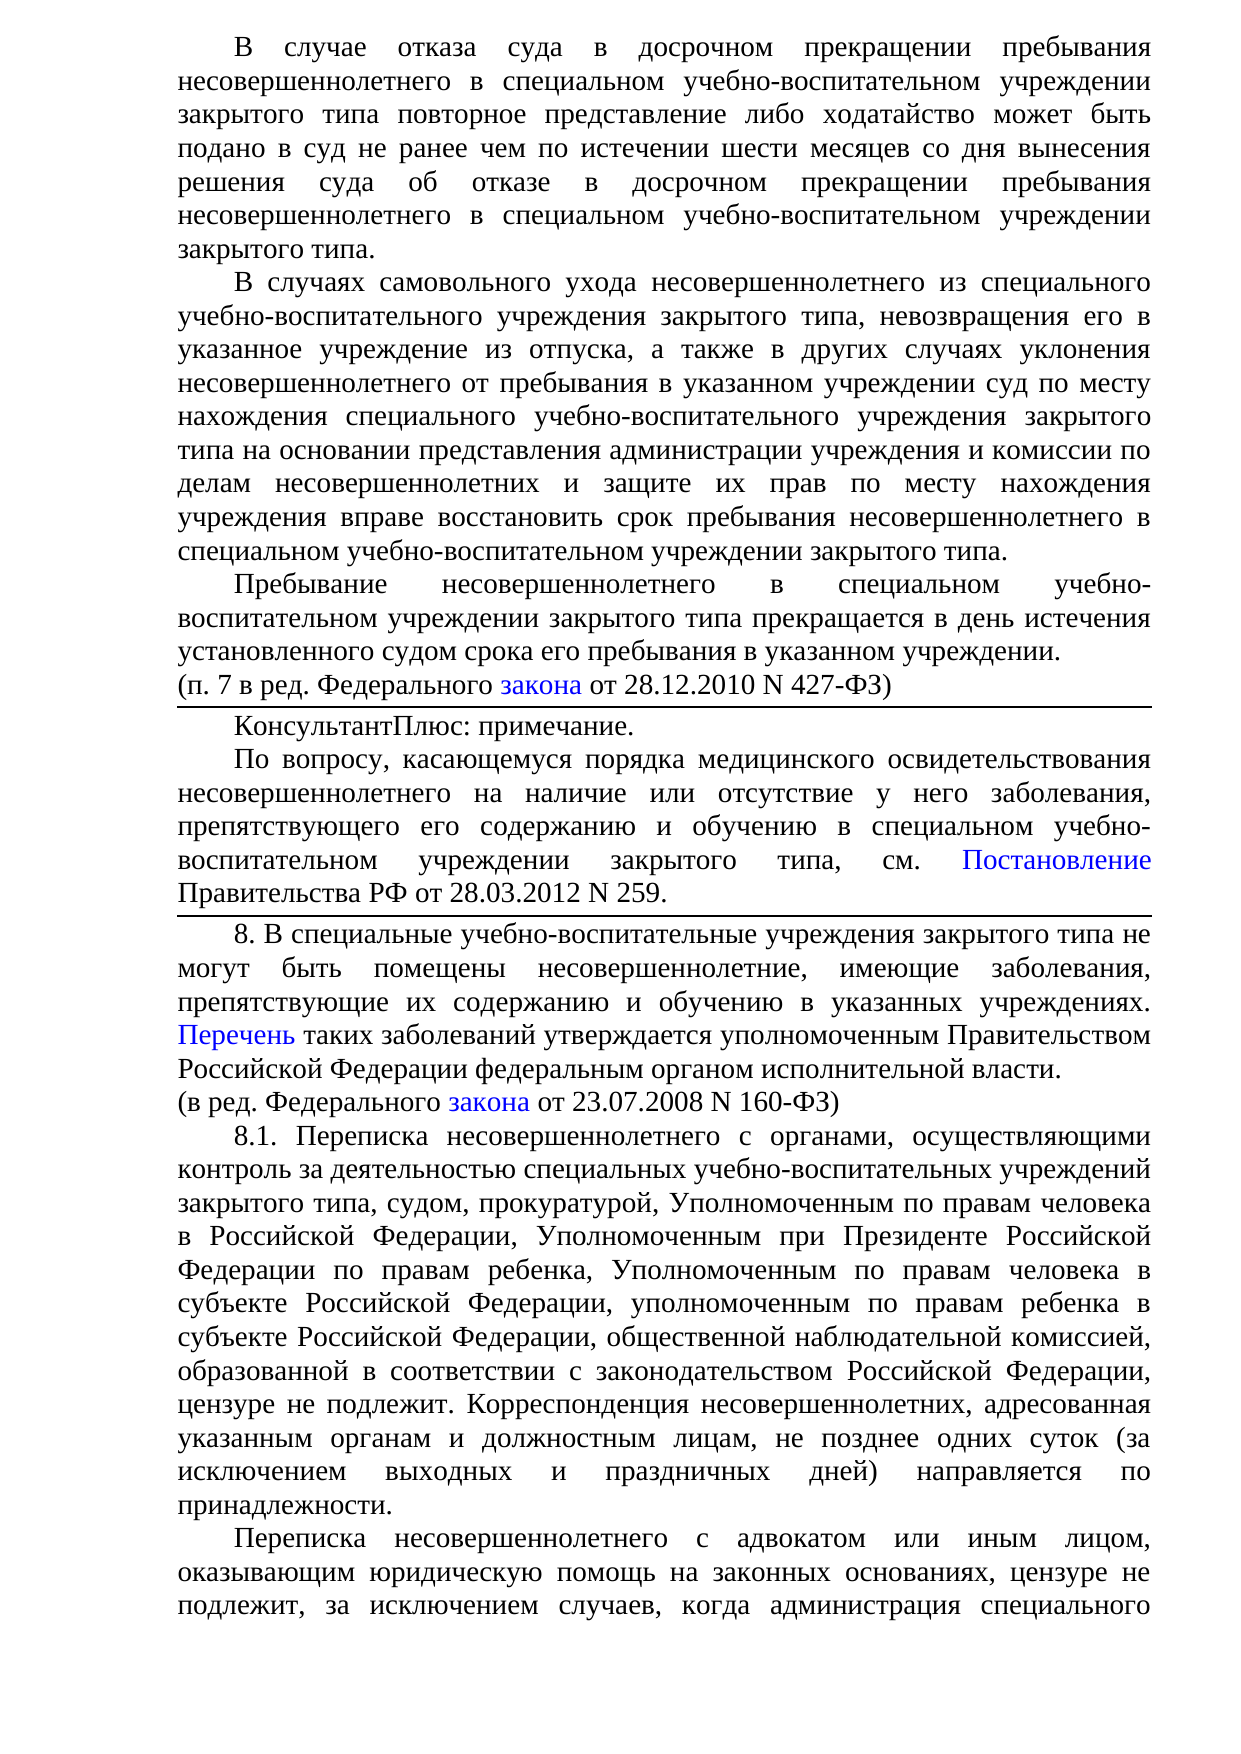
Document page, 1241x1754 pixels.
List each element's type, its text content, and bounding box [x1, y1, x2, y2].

text 8. В специальные учебно-воспитательные учреждения закрытого типа не могут быть помещены несовершеннолетние, имеющие заболевания, препятствующие их содержанию и обучению в указанных учреждениях. Перечень таких заболеваний утверждается уполномоченным Правительством Российской Федерации федеральным органом исполнительной власти. [177, 917, 1152, 1084]
text 8.1. Переписка несовершеннолетнего с органами, осуществляющими контроль за деятельностью специальных учебно-воспитательных учреждений закрытого типа, судом, прокуратурой, Уполномоченным по правам человека в Российской Федерации, Уполномоченным при Президенте Российской Федерации по правам ребенка, Уполномоченным по правам человека в субъекте Российской Федерации, уполномоченным по правам ребенка в субъекте Российской Федерации, общественной наблюдательной комиссией, образованной в соответствии с законодательством Российской Федерации, цензуре не подлежит. Корреспонденция несовершеннолетних, адресованная указанным органам и должностным лицам, не позднее одних суток (за исключением выходных и праздничных дней) направляется по принадлежности. [177, 1118, 1152, 1520]
text В случаях самовольного ухода несовершеннолетнего из специального учебно-воспитательного учреждения закрытого типа, невозвращения его в указанное учреждение из отпуска, а также в других случаях уклонения несовершеннолетнего от пребывания в указанном учреждении суд по месту нахождения специального учебно-воспитательного учреждения закрытого типа на основании представления администрации учреждения и комиссии по делам несовершеннолетних и защите их прав по месту нахождения учреждения вправе восстановить срок пребывания несовершеннолетнего в специальном учебно-воспитательном учреждении закрытого типа. [177, 264, 1152, 566]
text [177, 1520, 1152, 1621]
text Пребывание несовершеннолетнего в специальном учебно-воспитательном учреждении закрытого типа прекращается в день истечения установленного судом срока его пребывания в указанном учреждении. [177, 566, 1152, 667]
text По вопросу, касающемуся порядка медицинского освидетельствования несовершеннолетнего на наличие или отсутствие у него заболевания, препятствующего его содержанию и обучению в специальном учебно-воспитательном учреждении закрытого типа, см. Постановление Правительства РФ от 28.03.2012 N 259. [177, 741, 1152, 909]
text (в ред. Федерального закона от 23.07.2008 N 160-ФЗ) [177, 1084, 1152, 1118]
text В случае отказа суда в досрочном прекращении пребывания несовершеннолетнего в специальном учебно-воспитательном учреждении закрытого типа повторное представление либо ходатайство может быть подано в суд не ранее чем по истечении шести месяцев со дня вынесения решения суда об отказе в досрочном прекращении пребывания несовершеннолетнего в специальном учебно-воспитательном учреждении закрытого типа. [177, 29, 1152, 264]
text КонсультантПлюс: примечание. [177, 708, 1152, 741]
text (п. 7 в ред. Федерального закона от 28.12.2010 N 427-ФЗ) [177, 667, 1152, 700]
